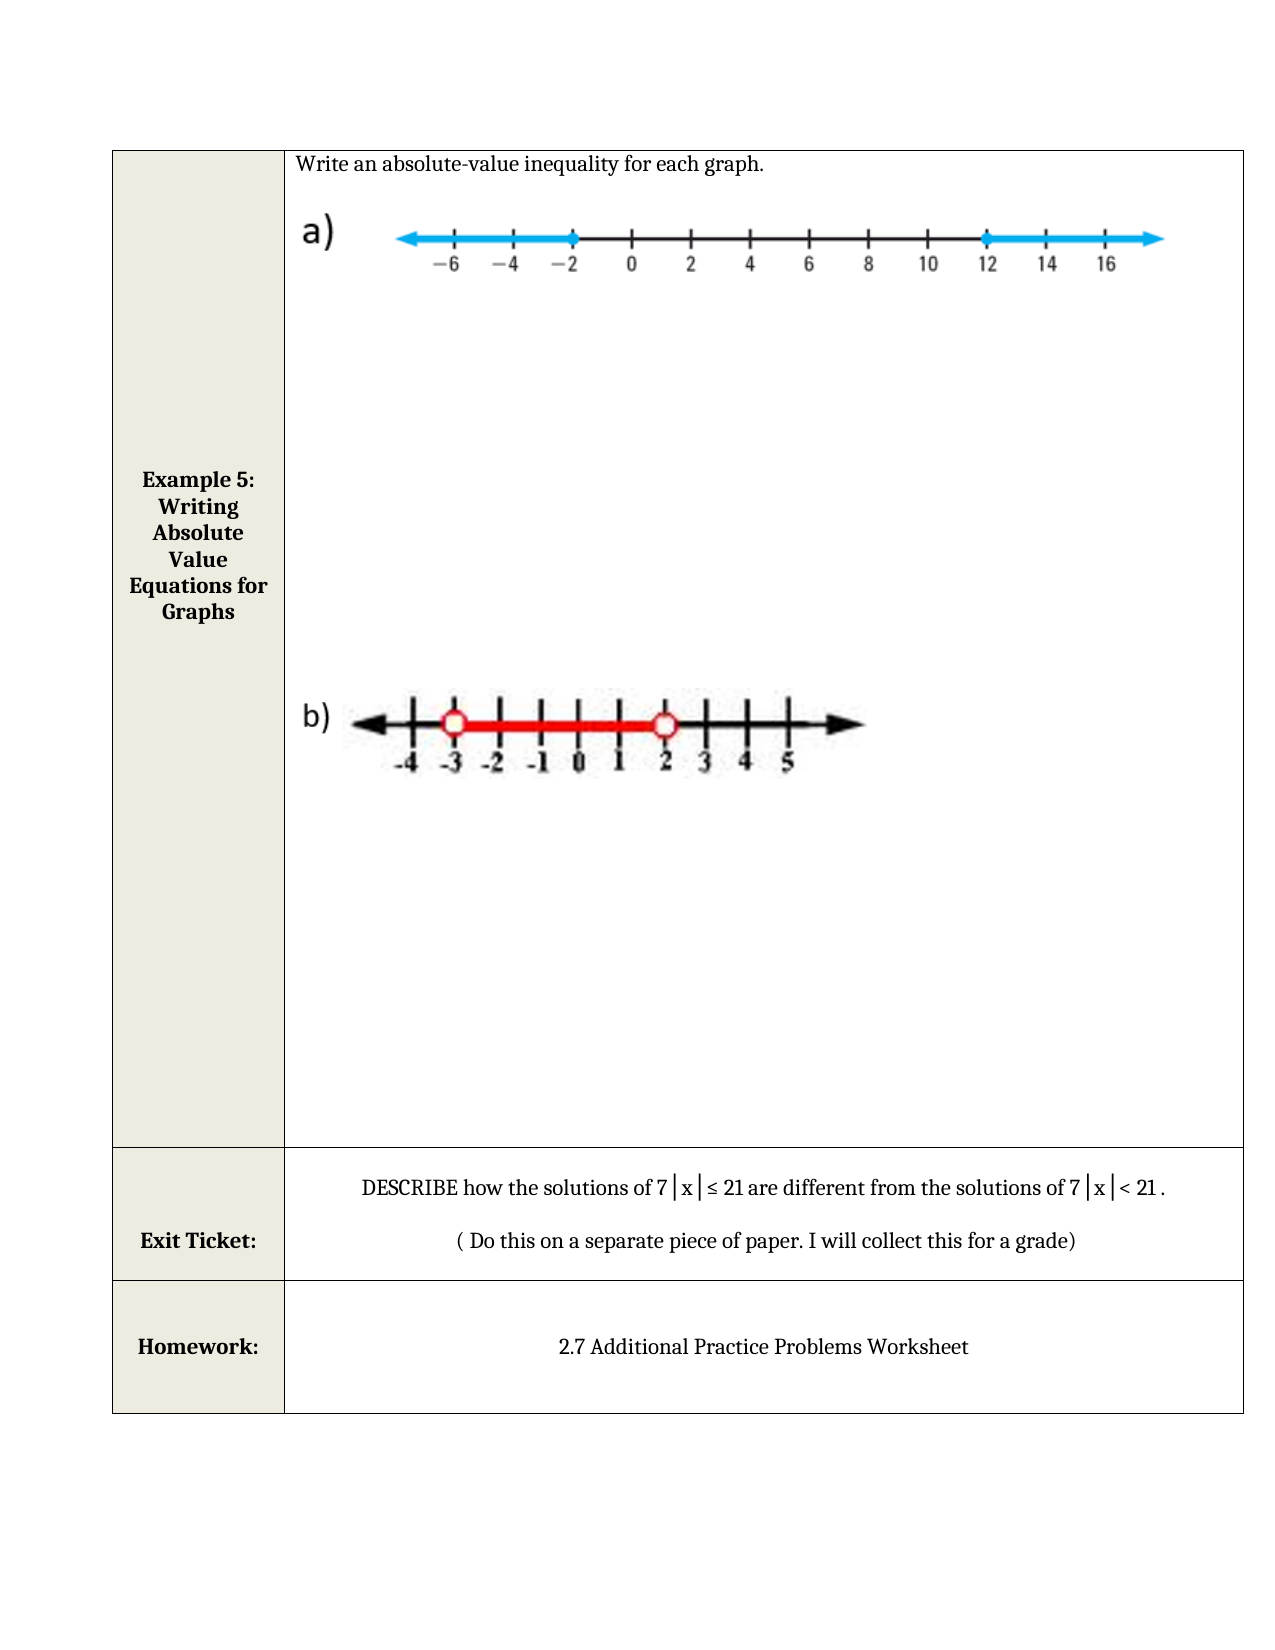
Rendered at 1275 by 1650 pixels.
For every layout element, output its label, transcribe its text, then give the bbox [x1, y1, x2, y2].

table_cell Example 5: Writing Absolute Value Equations for Graphs [113, 151, 284, 1147]
picture [295, 688, 885, 779]
table_cell 2.7 Additional Practice Problems Worksheet [285, 1281, 1243, 1413]
table_cell Exit Ticket: [113, 1148, 284, 1280]
table_cell DESCRIBE how the solutions of 7│x│≤ 21 are different from the solutions of 7│x│< 21 . ( Do this on a separate piece of paper. I will collect this for a grade) [285, 1148, 1243, 1280]
table_cell Homework: [113, 1281, 284, 1413]
picture [295, 203, 1194, 293]
table_cell Write an absolute-value inequality for each graph. [285, 151, 1243, 1147]
